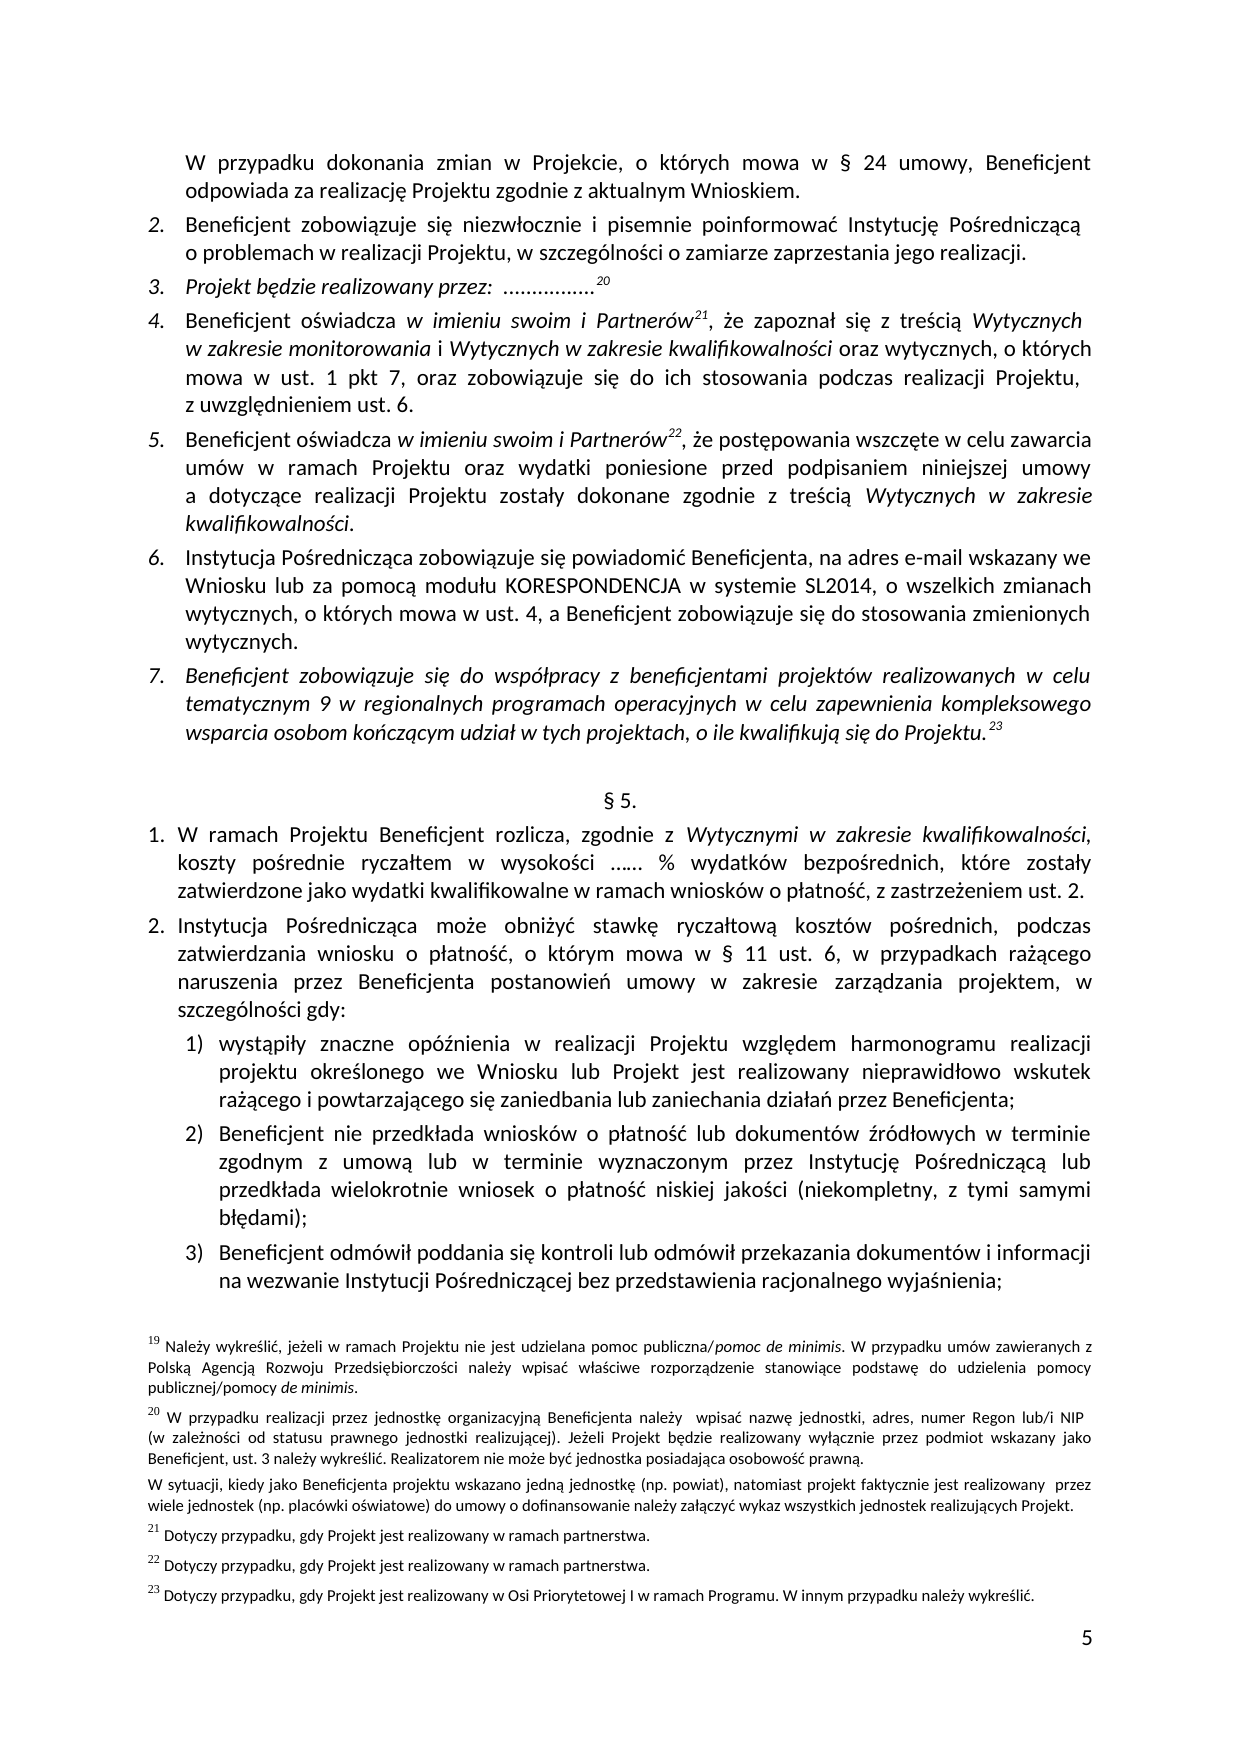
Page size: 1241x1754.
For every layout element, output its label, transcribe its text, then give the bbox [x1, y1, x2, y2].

text W przypadku dokonania zmian w Projekcie, o których mowa w § 24 umowy, Beneficjent odpowiada za realizację Projektu zgodnie z aktualnym Wnioskiem. [185, 148, 1092, 204]
list Beneficjent nie przedkłada wniosków o płatność lub dokumentów źródłowych w terminie zgodnym z umową lub w terminie wyznaczonym przez Instytucję Pośredniczącą lub przedkłada wielokrotnie wniosek o płatność niskiej jakości (niekompletny, z tymi samymi błędami); [185, 1119, 1092, 1231]
list Instytucja Pośrednicząca może obniżyć stawkę ryczałtową kosztów pośrednich, podczas zatwierdzania wniosku o płatność, o którym mowa w § 11 ust. 6, w przypadkach rażącego naruszenia przez Beneficjenta postanowień umowy w zakresie zarządzania projektem, w szczególności gdy: [148, 911, 1092, 1023]
text § 5. [148, 786, 1092, 814]
list Beneficjent zobowiązuje się do współpracy z beneficjentami projektów realizowanych w celu tematycznym 9 w regionalnych programach operacyjnych w celu zapewnienia kompleksowego wsparcia osobom kończącym udział w tych projektach, o ile kwalifikują się do Projektu. [148, 662, 1092, 746]
list Beneficjent zobowiązuje się niezwłocznie i pisemnie poinformować Instytucję Pośredniczącą o problemach w realizacji Projektu, w szczególności o zamiarze zaprzestania jego realizacji. [148, 210, 1092, 266]
list Beneficjent oświadcza w imieniu swoim i Partnerów, że postępowania wszczęte w celu zawarcia umów w ramach Projektu oraz wydatki poniesione przed podpisaniem niniejszej umowy a dotyczące realizacji Projektu zostały dokonane zgodnie z treścią Wytycznych w zakresie kwalifikowalności. [148, 425, 1092, 537]
list Beneficjent oświadcza w imieniu swoim i Partnerów, że zapoznał się z treścią Wytycznych w zakresie monitorowania i Wytycznych w zakresie kwalifikowalności oraz wytycznych, o których mowa w ust. 1 pkt 7, oraz zobowiązuje się do ich stosowania podczas realizacji Projektu, z uwzględnieniem ust. 6. [148, 307, 1092, 419]
list Projekt będzie realizowany przez: ................ [148, 272, 1092, 300]
list Beneficjent odmówił poddania się kontroli lub odmówił przekazania dokumentów i informacji na wezwanie Instytucji Pośredniczącej bez przedstawienia racjonalnego wyjaśnienia; [185, 1238, 1092, 1294]
list Instytucja Pośrednicząca zobowiązuje się powiadomić Beneficjenta, na adres e-mail wskazany we Wniosku lub za pomocą modułu KORESPONDENCJA w systemie SL2014, o wszelkich zmianach wytycznych, o których mowa w ust. 4, a Beneficjent zobowiązuje się do stosowania zmienionych wytycznych. [148, 543, 1092, 655]
list wystąpiły znaczne opóźnienia w realizacji Projektu względem harmonogramu realizacji projektu określonego we Wniosku lub Projekt jest realizowany nieprawidłowo wskutek rażącego i powtarzającego się zaniedbania lub zaniechania działań przez Beneficjenta; [185, 1029, 1092, 1113]
list W ramach Projektu Beneficjent rozlicza, zgodnie z Wytycznymi w zakresie kwalifikowalności, koszty pośrednie ryczałtem w wysokości …… % wydatków bezpośrednich, które zostały zatwierdzone jako wydatki kwalifikowalne w ramach wniosków o płatność, z zastrzeżeniem ust. 2. [148, 820, 1092, 904]
